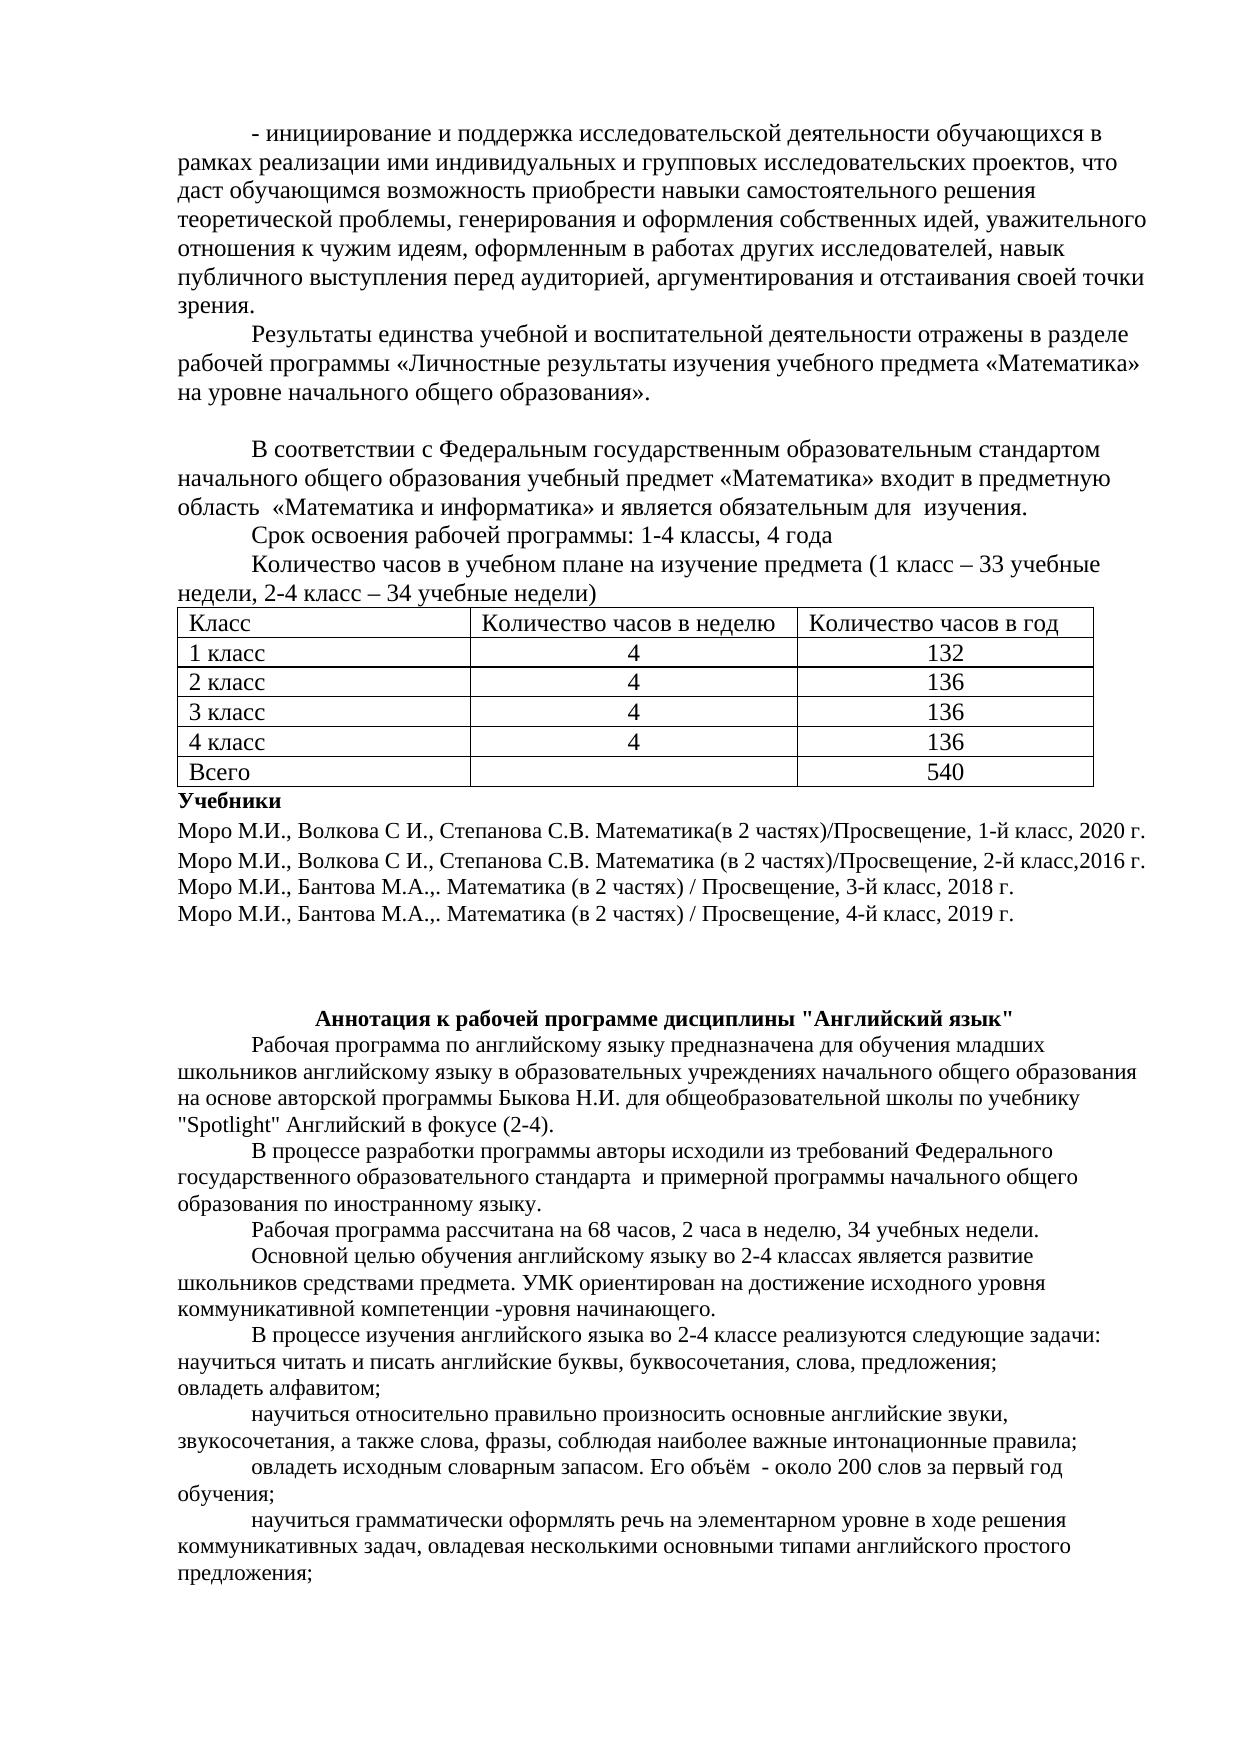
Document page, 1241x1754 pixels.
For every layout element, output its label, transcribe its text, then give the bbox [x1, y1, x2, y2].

text Аннотация к рабочей программе дисциплины "Английский язык" [177, 1005, 1152, 1032]
text Моро М.И., Волкова С И., Степанова С.В. Математика (в 2 частях)/Просвещение, 2-й класс,2016 г. [177, 847, 1152, 873]
text Моро М.И., Бантова М.А.,. Математика (в 2 частях) / Просвещение, 3-й класс, 2018 г. [177, 873, 1152, 900]
table_cell Всего [178, 757, 470, 786]
table_cell 3 класс [178, 697, 470, 726]
text овладеть исходным словарным запасом. Его объём - около 200 слов за первый год обучения; [177, 1453, 1152, 1506]
text Рабочая программа рассчитана на 68 часов, 2 часа в неделю, 34 учебных недели. [177, 1216, 1152, 1242]
table_cell 4 [471, 668, 797, 696]
text - инициирование и поддержка исследовательской деятельности обучающихся в рамках реализации ими индивидуальных и групповых исследовательских проектов, что даст обучающимся возможность приобрести навыки самостоятельного решения теоретической проблемы, генерирования и оформления собственных идей, уважительного отношения к чужим идеям, оформленным в работах других исследователей, навык публичного выступления перед аудиторией, аргументирования и отстаивания своей точки зрения. [177, 118, 1152, 319]
table_header Количество часов в неделю [471, 608, 797, 637]
text Рабочая программа по английскому языку предназначена для обучения младших школьников английскому языку в образовательных учреждениях начального общего образования на основе авторской программы Быкова Н.И. для общеобразовательной школы по учебнику "Spotlight" Английский в фокусе (2-4). [177, 1032, 1152, 1137]
text Количество часов в учебном плане на изучение предмета (1 класс – 33 учебные недели, 2-4 класс – 34 учебные недели) [177, 549, 1152, 607]
text Срок освоения рабочей программы: 1-4 классы, 4 года [177, 521, 1152, 549]
table_cell 540 [798, 757, 1093, 786]
table_cell 2 класс [178, 668, 470, 696]
table_cell 136 [798, 697, 1093, 726]
text овладеть алфавитом; [177, 1374, 1152, 1401]
text В процессе разработки программы авторы исходили из требований Федерального государственного образовательного стандарта и примерной программы начального общего образования по иностранному языку. [177, 1137, 1152, 1216]
text В процессе изучения английского языка во 2-4 классе реализуются следующие задачи: [177, 1321, 1152, 1348]
text научиться относительно правильно произносить основные английские звуки, звукосочетания, а также слова, фразы, соблюдая наиболее важные интонационные правила; [177, 1401, 1152, 1453]
text Учебники [177, 787, 1152, 813]
table_cell 1 класс [178, 638, 470, 666]
text В соответствии с Федеральным государственным образовательным стандартом начального общего образования учебный предмет «Математика» входит в предметную область «Математика и информатика» и является обязательным для изучения. [177, 434, 1152, 521]
text Основной целью обучения английскому языку во 2-4 классах является развитие школьников средствами предмета. УМК ориентирован на достижение исходного уровня коммуникативной компетенции -уровня начинающего. [177, 1242, 1152, 1321]
text Результаты единства учебной и воспитательной деятельности отражены в разделе рабочей программы «Личностные результаты изучения учебного предмета «Математика» на уровне начального общего образования». [177, 319, 1152, 406]
table_cell 4 [471, 638, 797, 666]
text Моро М.И., Бантова М.А.,. Математика (в 2 частях) / Просвещение, 4-й класс, 2019 г. [177, 900, 1152, 926]
table_header Количество часов в год [798, 608, 1093, 637]
text научиться читать и писать английские буквы, буквосочетания, слова, предложения; [177, 1348, 1152, 1374]
table_cell [471, 757, 797, 786]
text научиться грамматически оформлять речь на элементарном уровне в ходе решения коммуникативных задач, овладевая несколькими основными типами английского простого предложения; [177, 1506, 1152, 1585]
table_cell 132 [798, 638, 1093, 666]
table_cell 4 [471, 697, 797, 726]
table_cell 4 [471, 727, 797, 756]
text Моро М.И., Волкова С И., Степанова С.В. Математика(в 2 частях)/Просвещение, 1-й класс, 2020 г. [177, 817, 1152, 843]
table_cell 136 [798, 668, 1093, 696]
table_cell 4 класс [178, 727, 470, 756]
table_cell 136 [798, 727, 1093, 756]
table_header Класс [178, 608, 470, 637]
